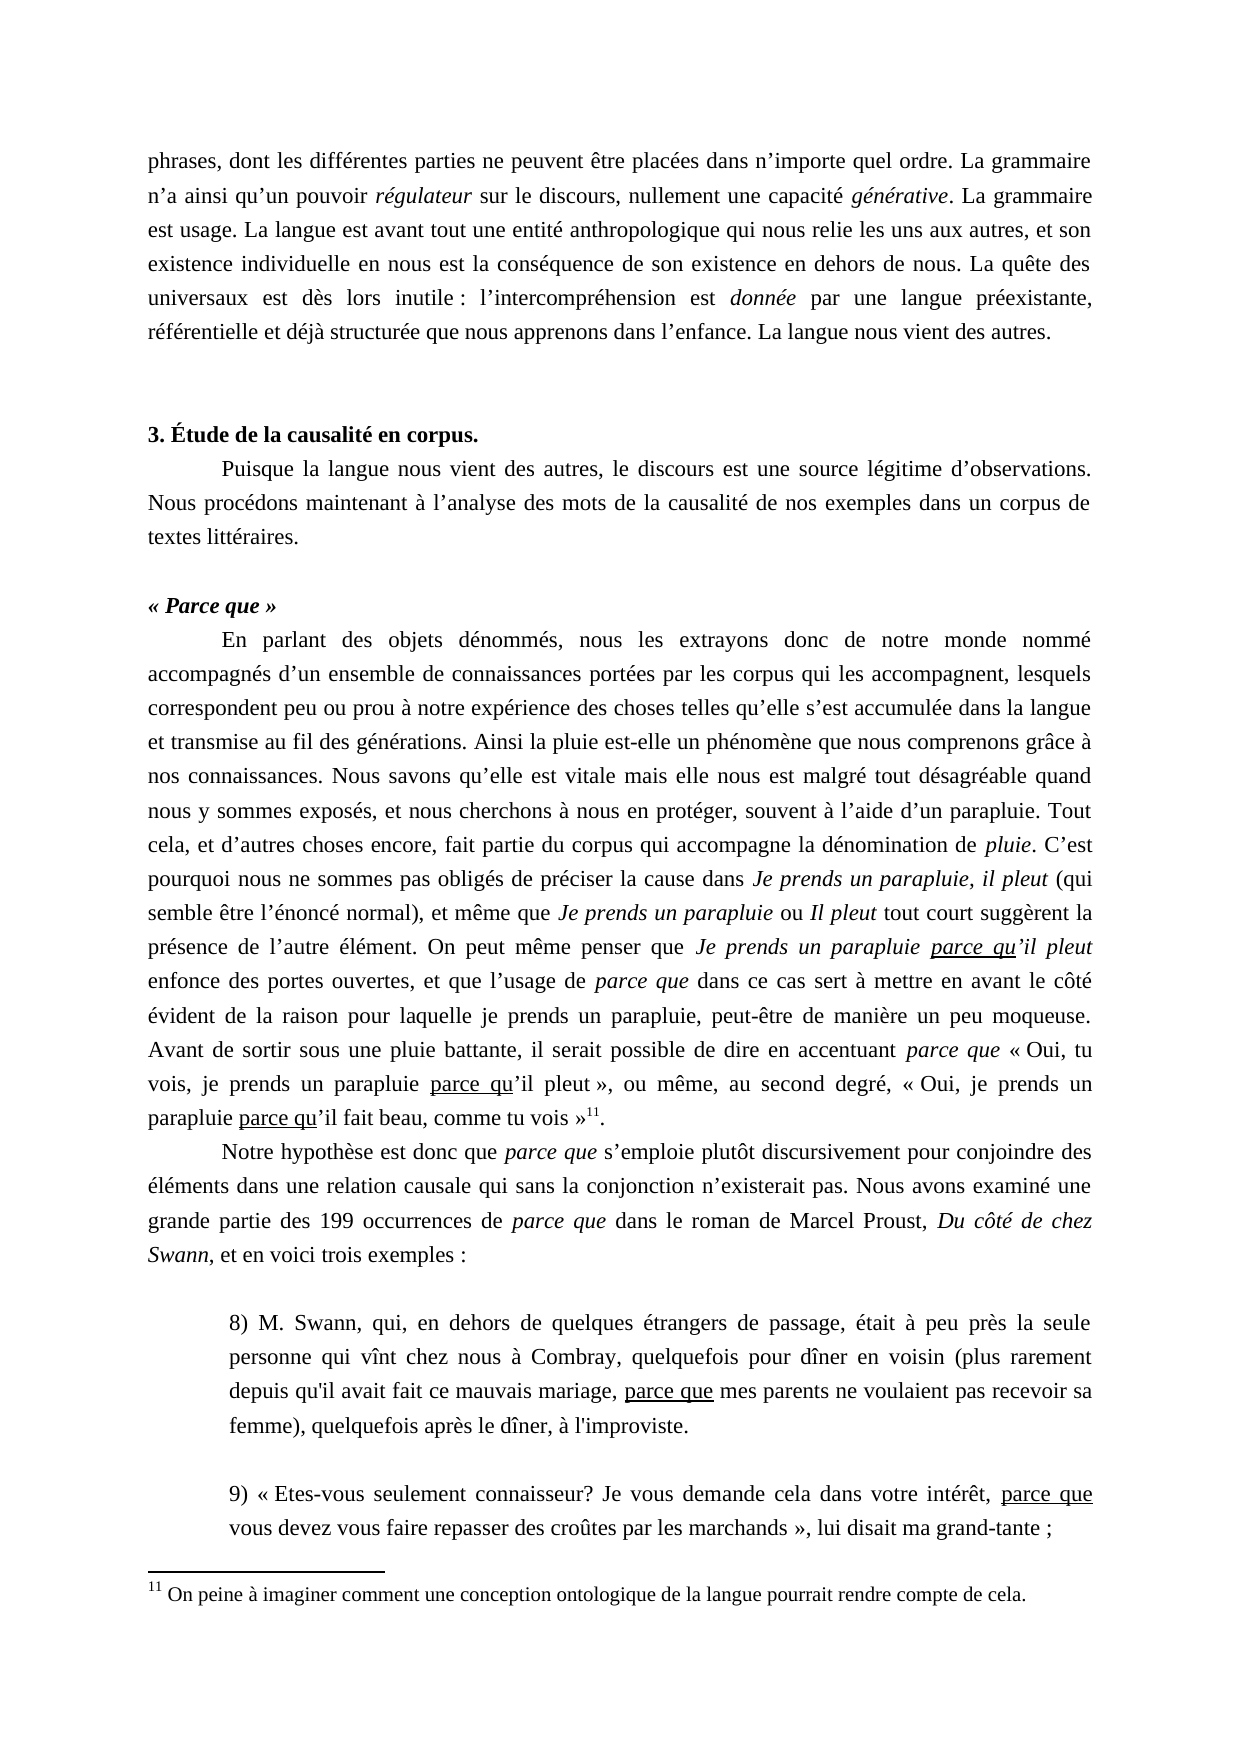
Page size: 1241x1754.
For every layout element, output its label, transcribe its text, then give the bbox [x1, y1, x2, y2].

text « Parce que » [148, 592, 1093, 618]
text 8) M. Swann, qui, en dehors de quelques étrangers de passage, était à peu près la seule personne qui vînt chez nous à Combray, quelquefois pour dîner en voisin (plus rarement depuis qu'il avait fait ce mauvais mariage, parce que mes parents ne voulaient pas recevoir sa femme), quelquefois après le dîner, à l'improviste. [229, 1309, 1093, 1438]
text Notre hypothèse est donc que parce que s’emploie plutôt discursivement pour conjoindre des éléments dans une relation causale qui sans la conjonction n’existerait pas. Nous avons examiné une grande partie des 199 occurrences de parce que dans le roman de Marcel Proust, Du côté de chez Swann, et en voici trois exemples : [148, 1138, 1093, 1267]
text 9) « Etes-vous seulement connaisseur? Je vous demande cela dans votre intérêt, parce que vous devez vous faire repasser des croûtes par les marchands », lui disait ma grand-tante ; [229, 1480, 1093, 1541]
text En parlant des objets dénommés, nous les extrayons donc de notre monde nommé accompagnés d’un ensemble de connaissances portées par les corpus qui les accompagnent, lesquels correspondent peu ou prou à notre expérience des choses telles qu’elle s’est accumulée dans la langue et transmise au fil des générations. Ainsi la pluie est-elle un phénomène que nous comprenons grâce à nos connaissances. Nous savons qu’elle est vitale mais elle nous est malgré tout désagréable quand nous y sommes exposés, et nous cherchons à nous en protéger, souvent à l’aide d’un parapluie. Tout cela, et d’autres choses encore, fait partie du corpus qui accompagne la dénomination de pluie. C’est pourquoi nous ne sommes pas obligés de préciser la cause dans Je prends un parapluie, il pleut (qui semble être l’énoncé normal), et même que Je prends un parapluie ou Il pleut tout court suggèrent la présence de l’autre élément. On peut même penser que Je prends un parapluie parce qu’il pleut enfonce des portes ouvertes, et que l’usage de parce que dans ce cas sert à mettre en avant le côté évident de la raison pour laquelle je prends un parapluie, peut-être de manière un peu moqueuse. Avant de sortir sous une pluie battante, il serait possible de dire en accentuant parce que « Oui, tu vois, je prends un parapluie parce qu’il pleut », ou même, au second degré, « Oui, je prends un parapluie parce qu’il fait beau, comme tu vois ». [148, 626, 1093, 1131]
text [148, 148, 1093, 345]
text 3. Étude de la causalité en corpus. [148, 421, 1093, 447]
text Puisque la langue nous vient des autres, le discours est une source légitime d’observations. Nous procédons maintenant à l’analyse des mots de la causalité de nos exemples dans un corpus de textes littéraires. [148, 455, 1093, 550]
